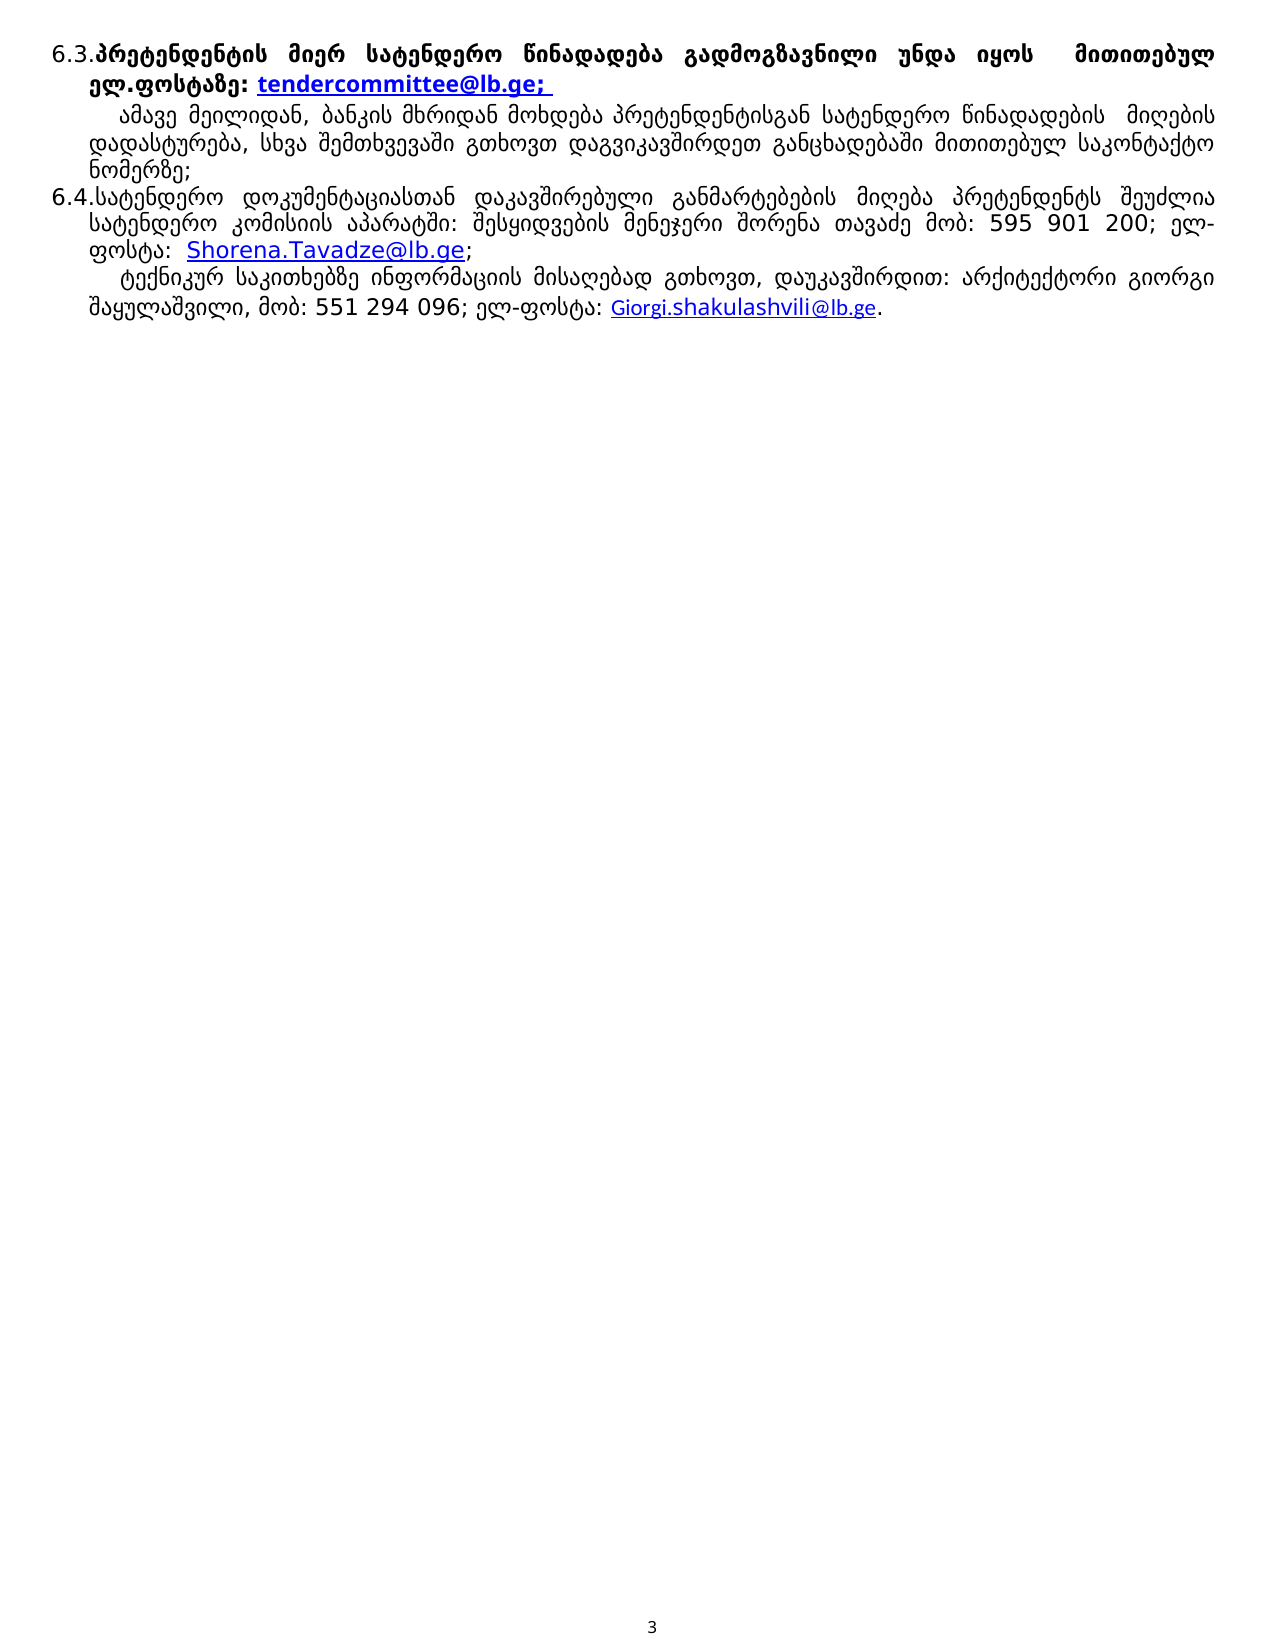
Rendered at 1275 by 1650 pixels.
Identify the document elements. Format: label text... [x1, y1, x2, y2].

text ამავე მეილიდან, ბანკის მხრიდან მოხდება პრეტენდენტისგან სატენდერო წინადადების მიღების დადასტურება, სხვა შემთხვევაში გთხოვთ დაგვიკავშირდეთ განცხადებაში მითითებულ საკონტაქტო ნომერზე; [51, 99, 1216, 184]
text 6.4.სატენდერო დოკუმენტაციასთან დაკავშირებული განმარტებების მიღება პრეტენდენტს შეუძლია სატენდერო კომისიის აპარატში: შესყიდვების მენეჯერი შორენა თავაძე მობ: 595 901 200; ელ-ფოსტა: Shorena.Tavadze@lb.ge; [51, 184, 1216, 264]
text 6.3.პრეტენდენტის მიერ სატენდერო წინადადება გადმოგზავნილი უნდა იყოს მითითებულ ელ.ფოსტაზე: tendercommittee@lb.ge; [51, 41, 1216, 99]
text ტექნიკურ საკითხებზე ინფორმაციის მისაღებად გთხოვთ, დაუკავშირდით: არქიტექტორი გიორგი შაყულაშვილი, მობ: 551 294 096; ელ-ფოსტა: Giorgi.shakulashvili@lb.ge. [51, 264, 1216, 322]
